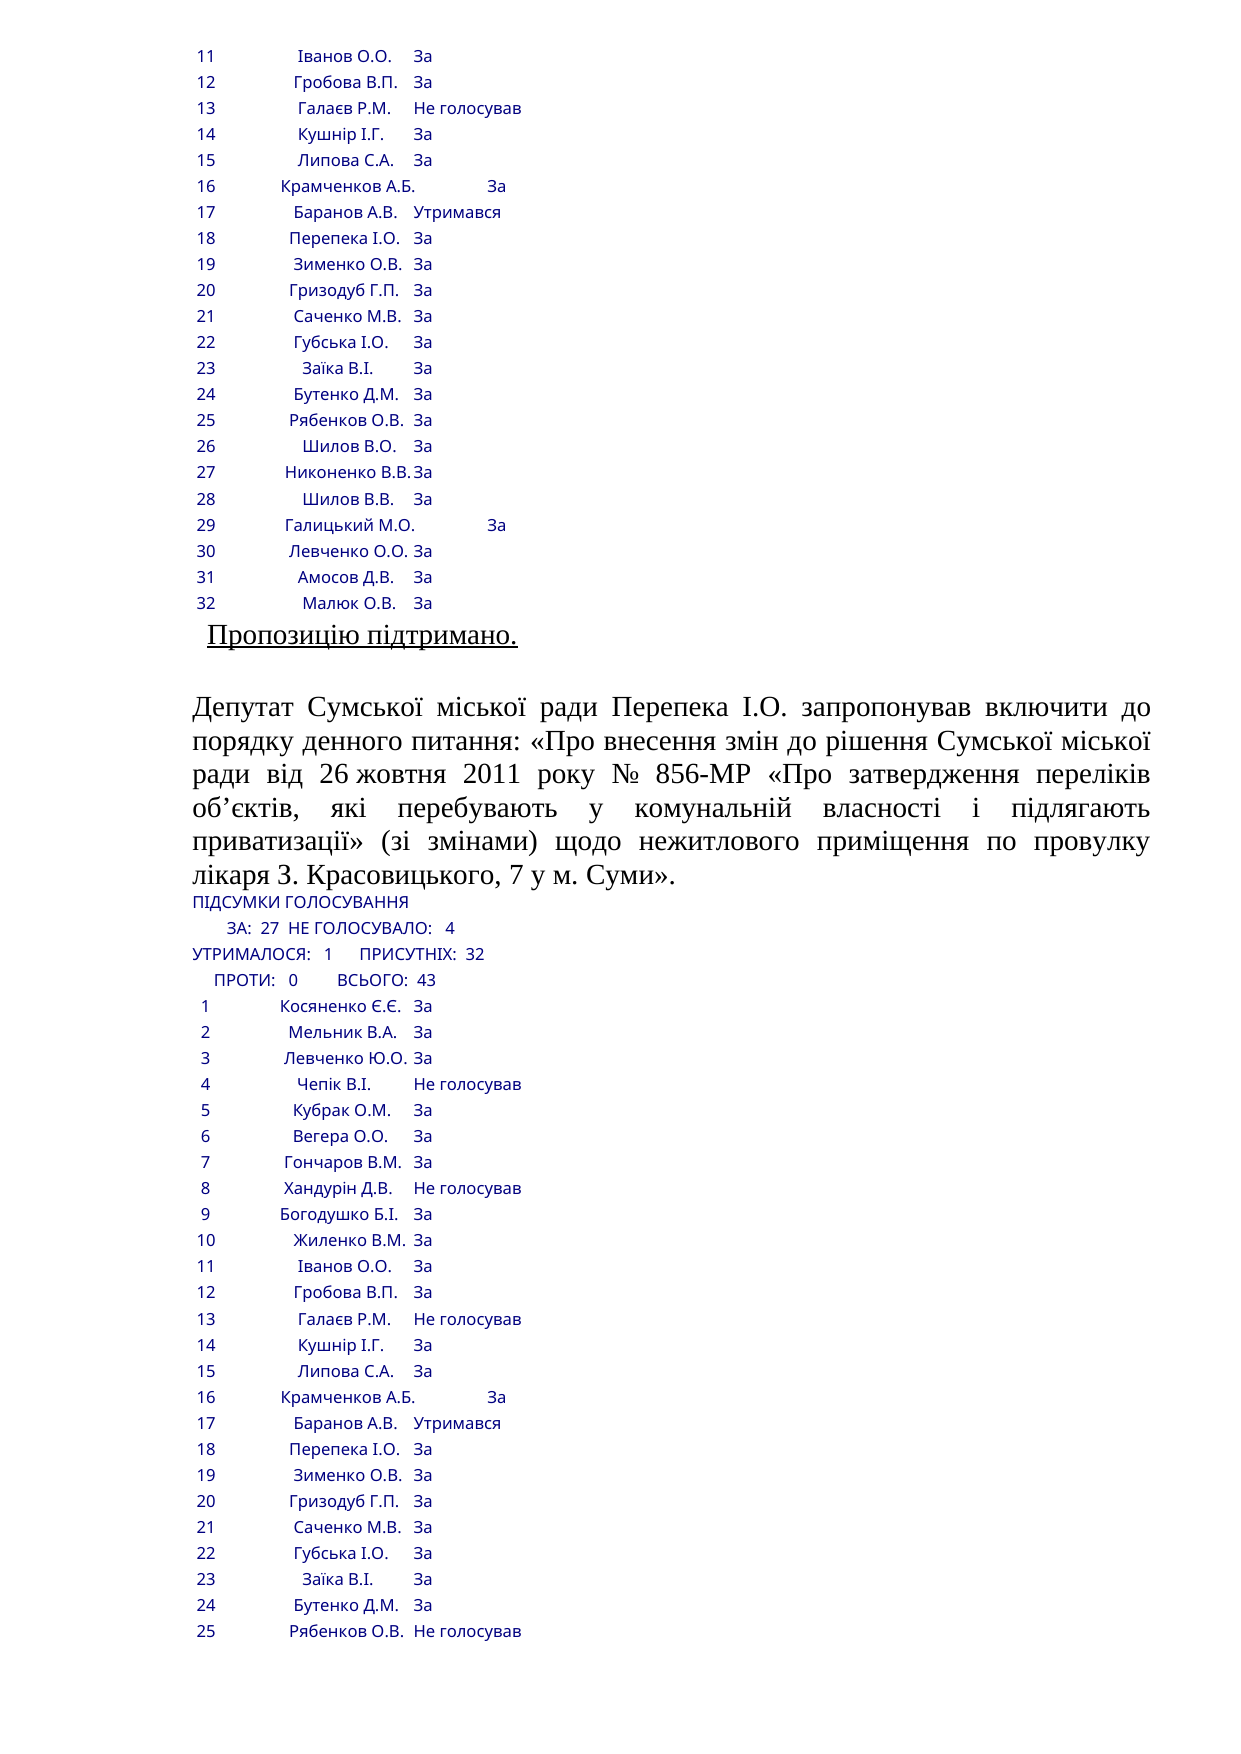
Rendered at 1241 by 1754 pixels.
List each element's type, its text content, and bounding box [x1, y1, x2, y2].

text 12 Гробова В.П. За [192, 1281, 1152, 1304]
text 7 Гончаров В.М. За [192, 1151, 1152, 1173]
text 6 Вегера О.О. За [192, 1125, 1152, 1147]
text 14 Кушнір І.Г. За [192, 1333, 1152, 1356]
text ПРОТИ: 0 ВСЬОГО: 43 [192, 968, 1152, 991]
text 20 Гризодуб Г.П. За [192, 279, 1152, 301]
text 15 Липова С.А. За [192, 1359, 1152, 1382]
text 17 Баранов А.В. Утримався [192, 1411, 1152, 1434]
text 5 Кубрак О.М. За [192, 1099, 1152, 1121]
text 24 Бутенко Д.М. За [192, 1593, 1152, 1616]
text 21 Саченко М.В. За [192, 1515, 1152, 1538]
text 16 Крамченков А.Б. За [192, 174, 1152, 197]
text 31 Амосов Д.В. За [192, 565, 1152, 588]
text 30 Левченко О.О. За [192, 539, 1152, 562]
text Депутат Сумської міської ради Перепека І.О. запропонував включити до порядку денного питання: «Про внесення змін до рішення Сумської міської ради від 26 жовтня 2011 року № 856-МР «Про затвердження переліків об’єктів, які перебувають у комунальній власності і підлягають приватизації» (зі змінами) щодо нежитлового приміщення по провулку лікаря З. Красовицького, 7 у м. Суми». [192, 689, 1152, 890]
text 22 Губська І.О. За [192, 331, 1152, 353]
text Пропозицію підтримано. [207, 617, 1152, 651]
text 18 Перепека І.О. За [192, 1437, 1152, 1460]
text 10 Жиленко В.М. За [192, 1229, 1152, 1252]
text 3 Левченко Ю.О. За [192, 1047, 1152, 1069]
text 21 Саченко М.В. За [192, 305, 1152, 327]
text 19 Зименко О.В. За [192, 253, 1152, 275]
text 20 Гризодуб Г.П. За [192, 1489, 1152, 1512]
text 28 Шилов В.В. За [192, 487, 1152, 510]
text 13 Галаєв Р.М. Не голосував [192, 1307, 1152, 1330]
text 26 Шилов В.О. За [192, 435, 1152, 458]
text 19 Зименко О.В. За [192, 1463, 1152, 1486]
text 18 Перепека І.О. За [192, 227, 1152, 249]
text 13 Галаєв Р.М. Не голосував [192, 96, 1152, 119]
text УТРИМАЛОСЯ: 1 ПРИСУТНІХ: 32 [192, 942, 1152, 965]
text 22 Губська І.О. За [192, 1541, 1152, 1564]
text 23 Заїка В.І. За [192, 357, 1152, 379]
text 16 Крамченков А.Б. За [192, 1385, 1152, 1408]
text 17 Баранов А.В. Утримався [192, 201, 1152, 223]
text 25 Рябенков О.В. Не голосував [192, 1619, 1152, 1642]
text 11 Іванов О.О. За [192, 1255, 1152, 1278]
text 12 Гробова В.П. За [192, 70, 1152, 93]
text 14 Кушнір І.Г. За [192, 122, 1152, 145]
text 4 Чепік В.І. Не голосував [192, 1073, 1152, 1095]
text 1 Косяненко Є.Є. За [192, 994, 1152, 1017]
text 25 Рябенков О.В. За [192, 409, 1152, 432]
text 24 Бутенко Д.М. За [192, 383, 1152, 406]
text 23 Заїка В.І. За [192, 1567, 1152, 1590]
text 29 Галицький М.О. За [192, 513, 1152, 536]
text 2 Мельник В.А. За [192, 1021, 1152, 1043]
text 15 Липова С.А. За [192, 148, 1152, 171]
text 27 Никоненко В.В. За [192, 461, 1152, 484]
text ПІДСУМКИ ГОЛОСУВАННЯ [192, 890, 1152, 913]
text 9 Богодушко Б.І. За [192, 1203, 1152, 1226]
text 32 Малюк О.В. За [192, 591, 1152, 614]
text ЗА: 27 НЕ ГОЛОСУВАЛО: 4 [192, 916, 1152, 939]
text 11 Іванов О.О. За [192, 44, 1152, 67]
text 8 Хандурін Д.В. Не голосував [192, 1177, 1152, 1199]
